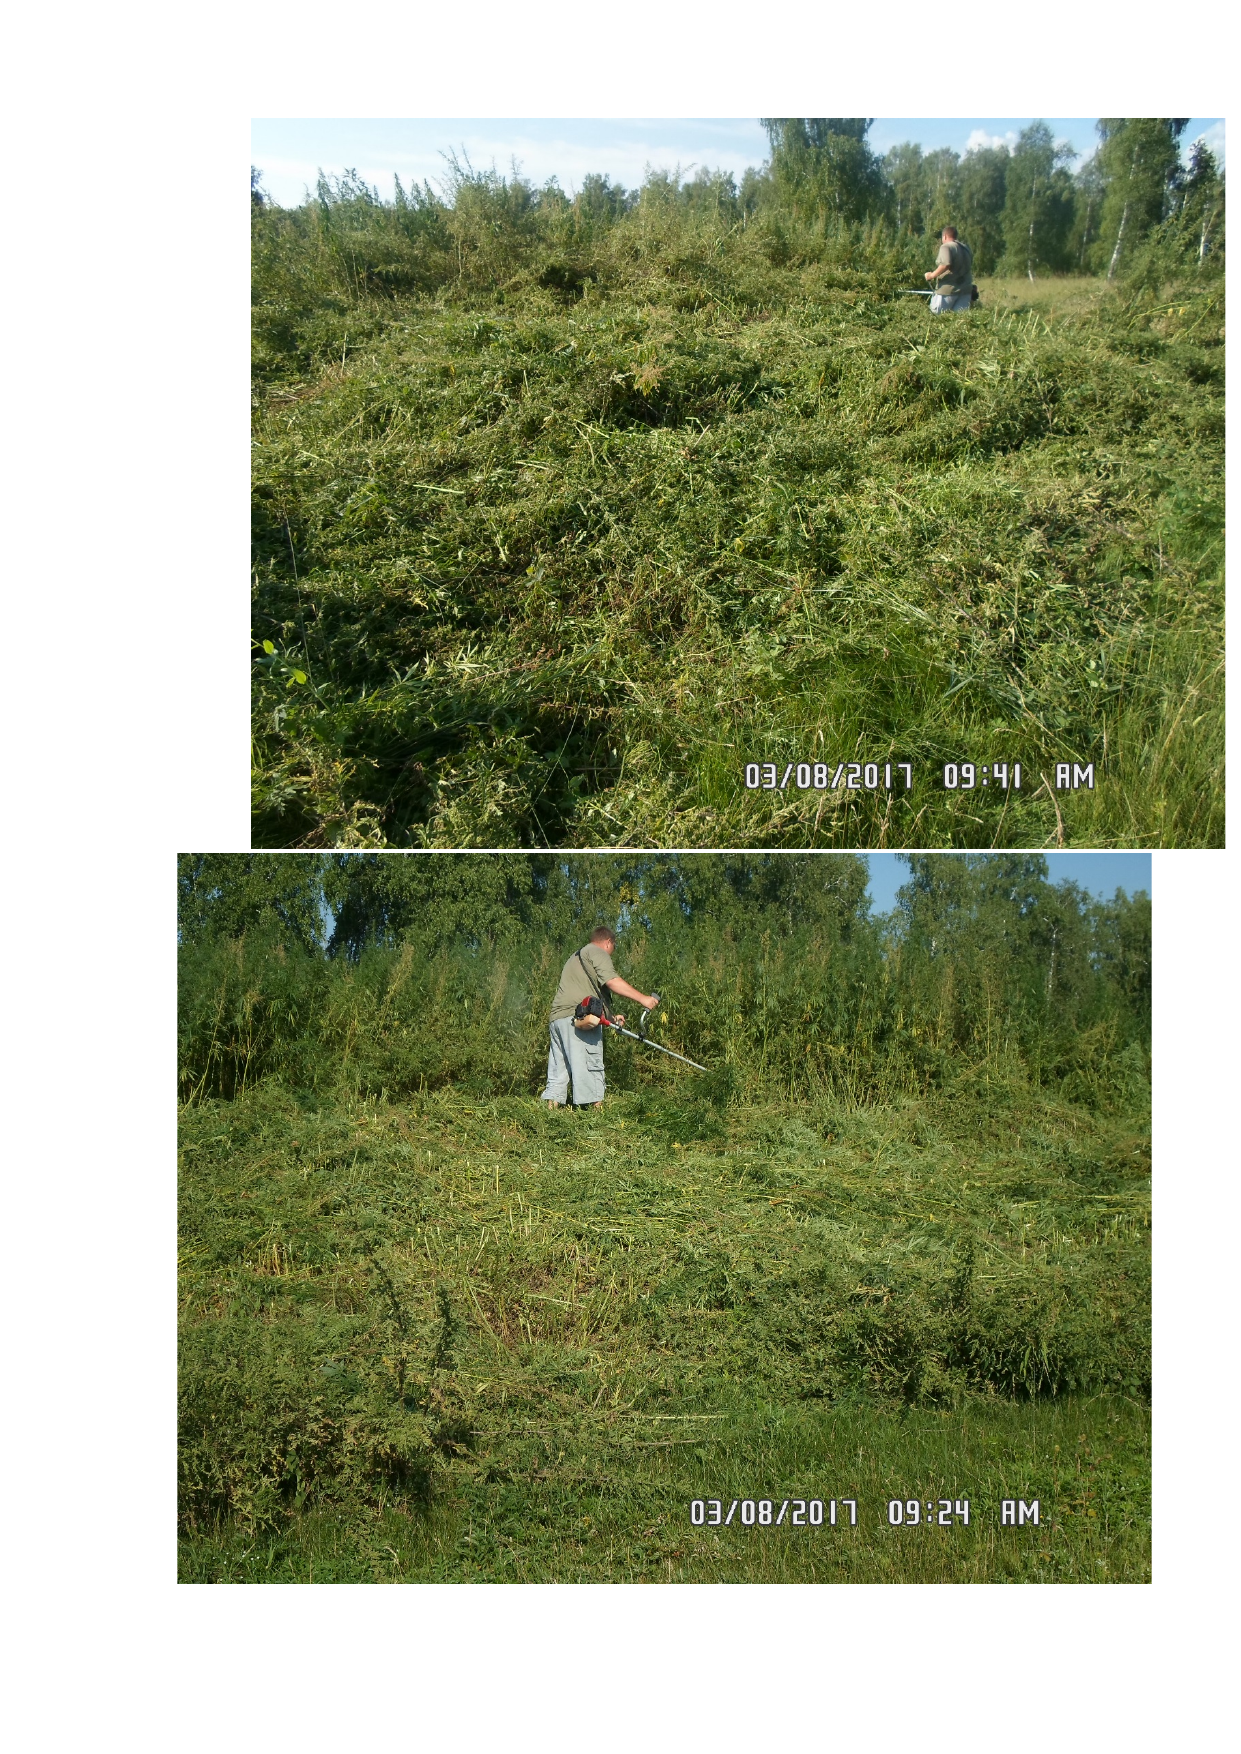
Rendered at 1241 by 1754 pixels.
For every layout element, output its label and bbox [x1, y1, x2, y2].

picture [251, 118, 1226, 849]
picture [177, 853, 1152, 1584]
